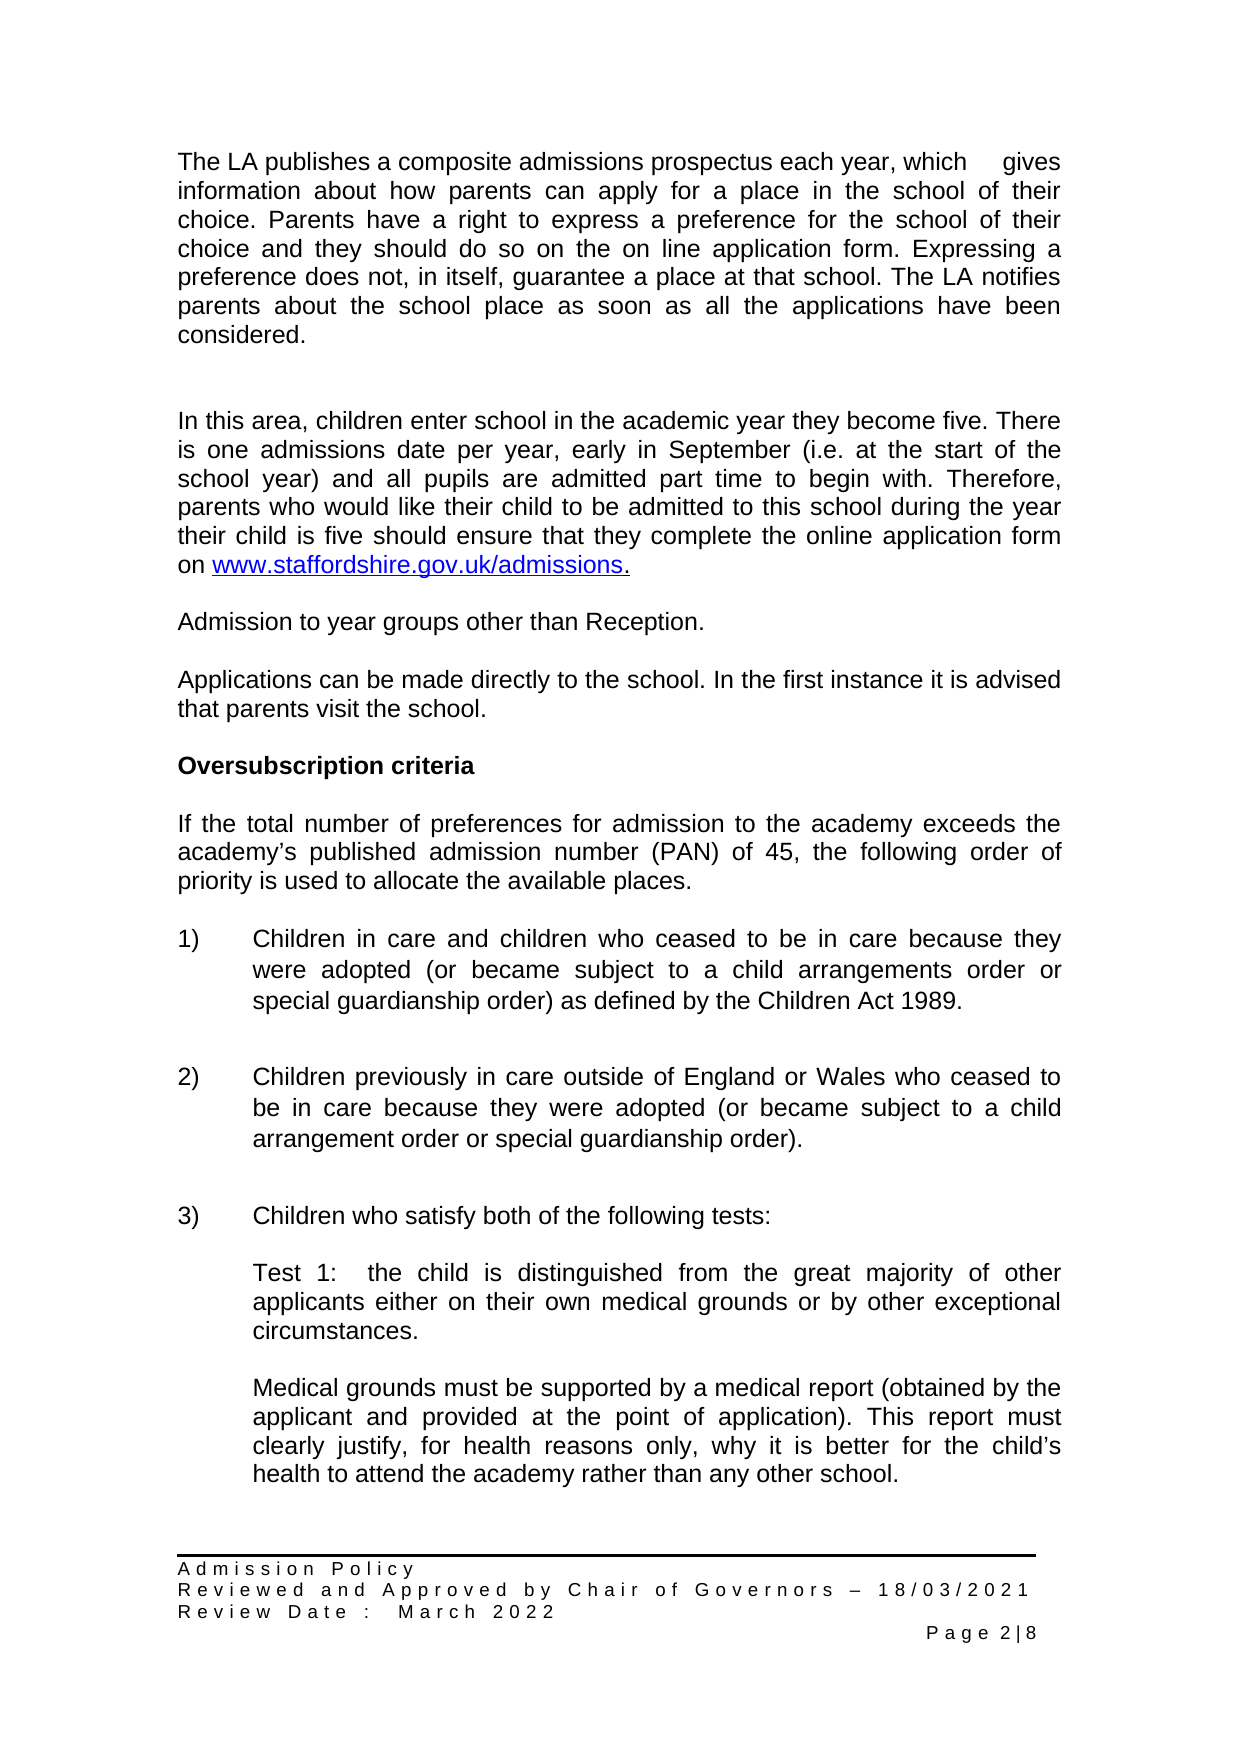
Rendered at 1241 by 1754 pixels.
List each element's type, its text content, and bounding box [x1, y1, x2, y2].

text Test 1: the child is distinguished from the great majority of other applicants either on their own medical grounds or by other exceptional circumstances. [252, 1258, 1063, 1344]
list Children in care and children who ceased to be in care because they were adopted (or became subject to a child arrangements order or special guardianship order) as defined by the Children Act 1989. [177, 924, 1063, 1014]
text If the total number of preferences for admission to the academy exceeds the academy’s published admission number (PAN) of 45, the following order of priority is used to allocate the available places. [177, 809, 1063, 895]
list Children previously in care outside of England or Wales who ceased to be in care because they were adopted (or became subject to a child arrangement order or special guardianship order). [177, 1062, 1063, 1153]
text Medical grounds must be supported by a medical report (obtained by the applicant and provided at the point of application). This report must clearly justify, for health reasons only, why it is better for the child’s health to attend the academy rather than any other school. [252, 1373, 1063, 1488]
text Admission to year groups other than Reception. [177, 607, 1063, 636]
text In this area, children enter school in the academic year they become five. There is one admissions date per year, early in September (i.e. at the start of the school year) and all pupils are admitted part time to begin with. Therefore, parents who would like their child to be admitted to this school during the year their child is five should ensure that they complete the online application form on www.staffordshire.gov.uk/admissions. [177, 406, 1063, 579]
text The LA publishes a composite admissions prospectus each year, which gives information about how parents can apply for a place in the school of their choice. Parents have a right to express a preference for the school of their choice and they should do so on the on line application form. Expressing a preference does not, in itself, guarantee a place at that school. The LA notifies parents about the school place as soon as all the applications have been considered. [177, 147, 1063, 349]
text Applications can be made directly to the school. In the first instance it is advised that parents visit the school. [177, 665, 1063, 722]
text Oversubscription criteria [177, 751, 1063, 780]
text 3) Children who satisfy both of the following tests: [177, 1201, 1063, 1229]
